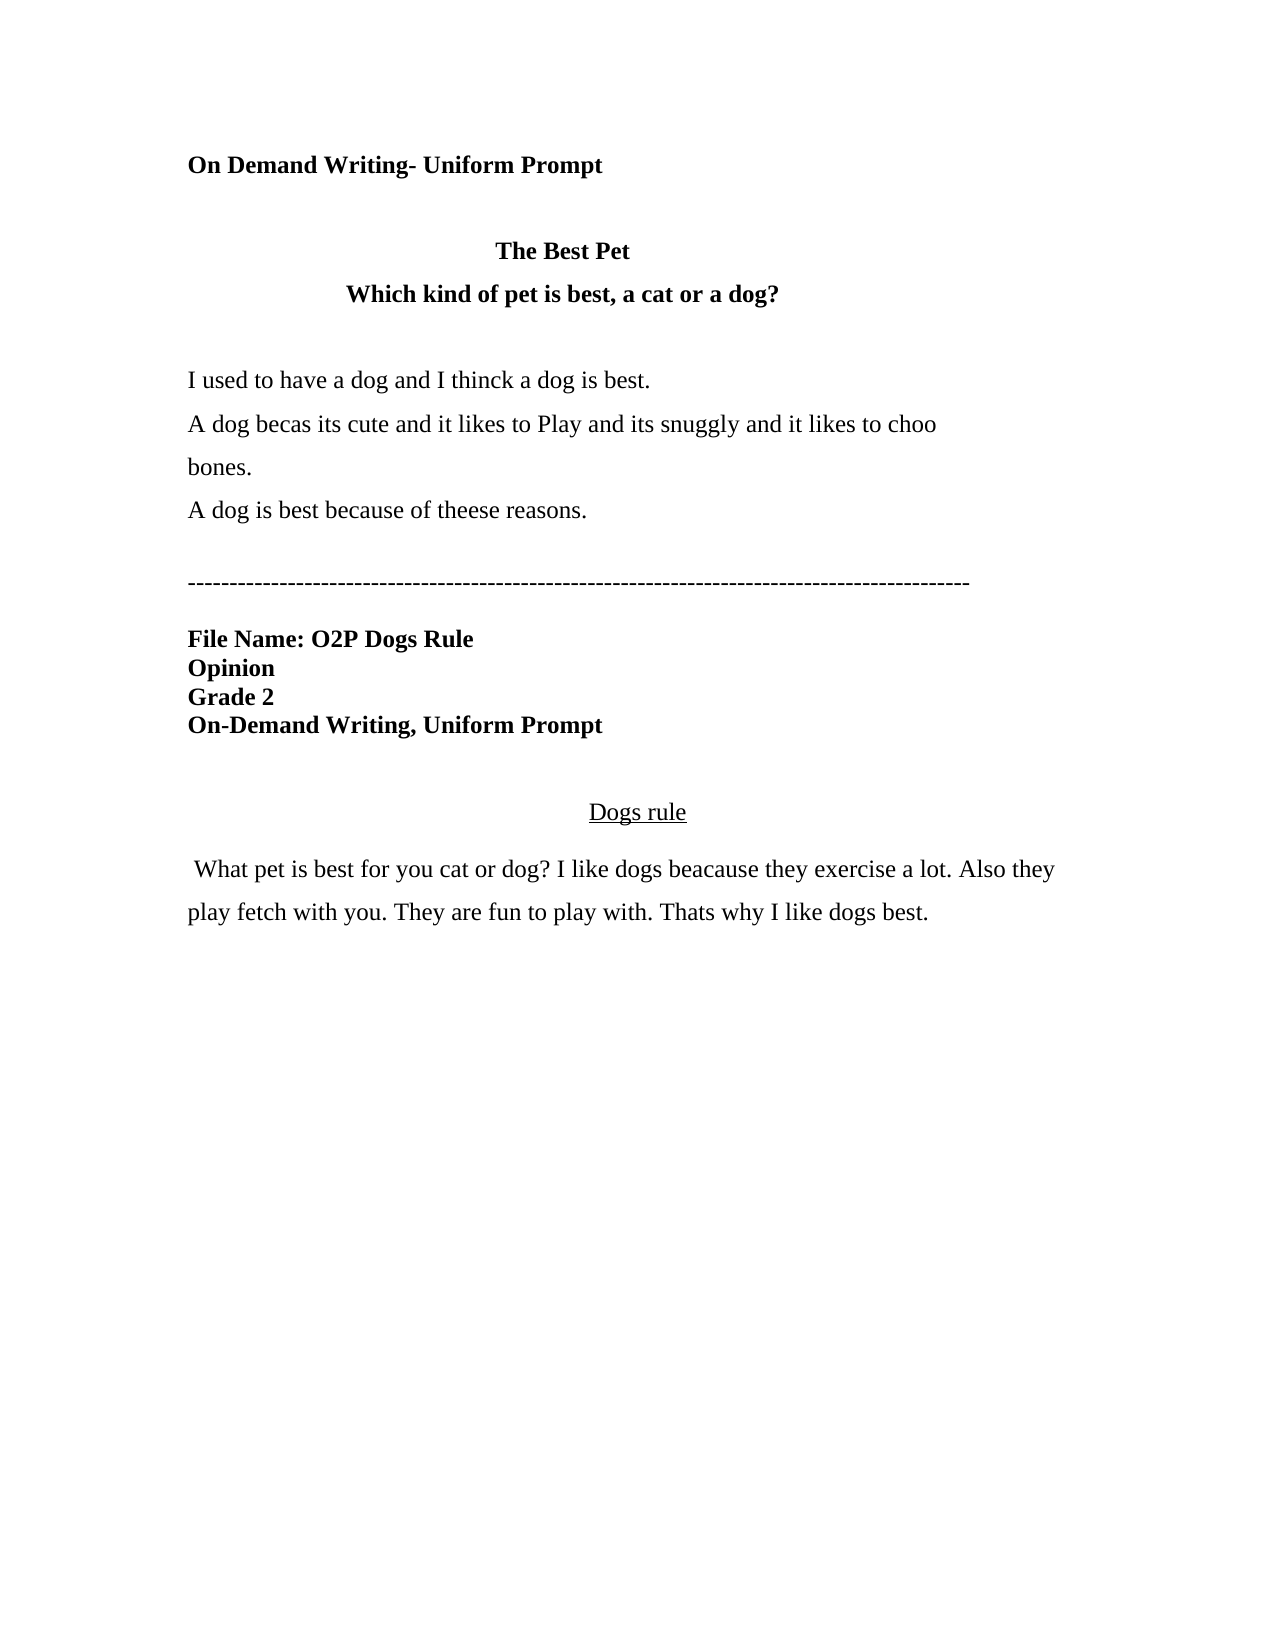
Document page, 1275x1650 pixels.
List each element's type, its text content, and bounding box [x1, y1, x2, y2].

text Which kind of pet is best, a cat or a dog? [187, 279, 937, 308]
text What pet is best for you cat or dog? I like dogs beacause they exercise a lot. Also they play fetch with you. They are fun to play with. Thats why I like dogs best. [187, 854, 1087, 926]
text Grade 2 [187, 682, 1087, 711]
text ---------------------------------------------------------------------------------------------- [187, 567, 1087, 596]
text A dog is best because of theese reasons. [187, 495, 937, 524]
text The Best Pet [187, 236, 937, 265]
text On Demand Writing- Uniform Prompt [187, 150, 1087, 179]
text On-Demand Writing, Uniform Prompt [187, 711, 1087, 739]
text I used to have a dog and I thinck a dog is best. [187, 366, 937, 394]
text A dog becas its cute and it likes to Play and its snuggly and it likes to choo bones. [187, 409, 937, 481]
text Opinion [187, 653, 1087, 682]
text File Name: O2P Dogs Rule [187, 624, 1087, 653]
text Dogs rule [187, 797, 1087, 826]
